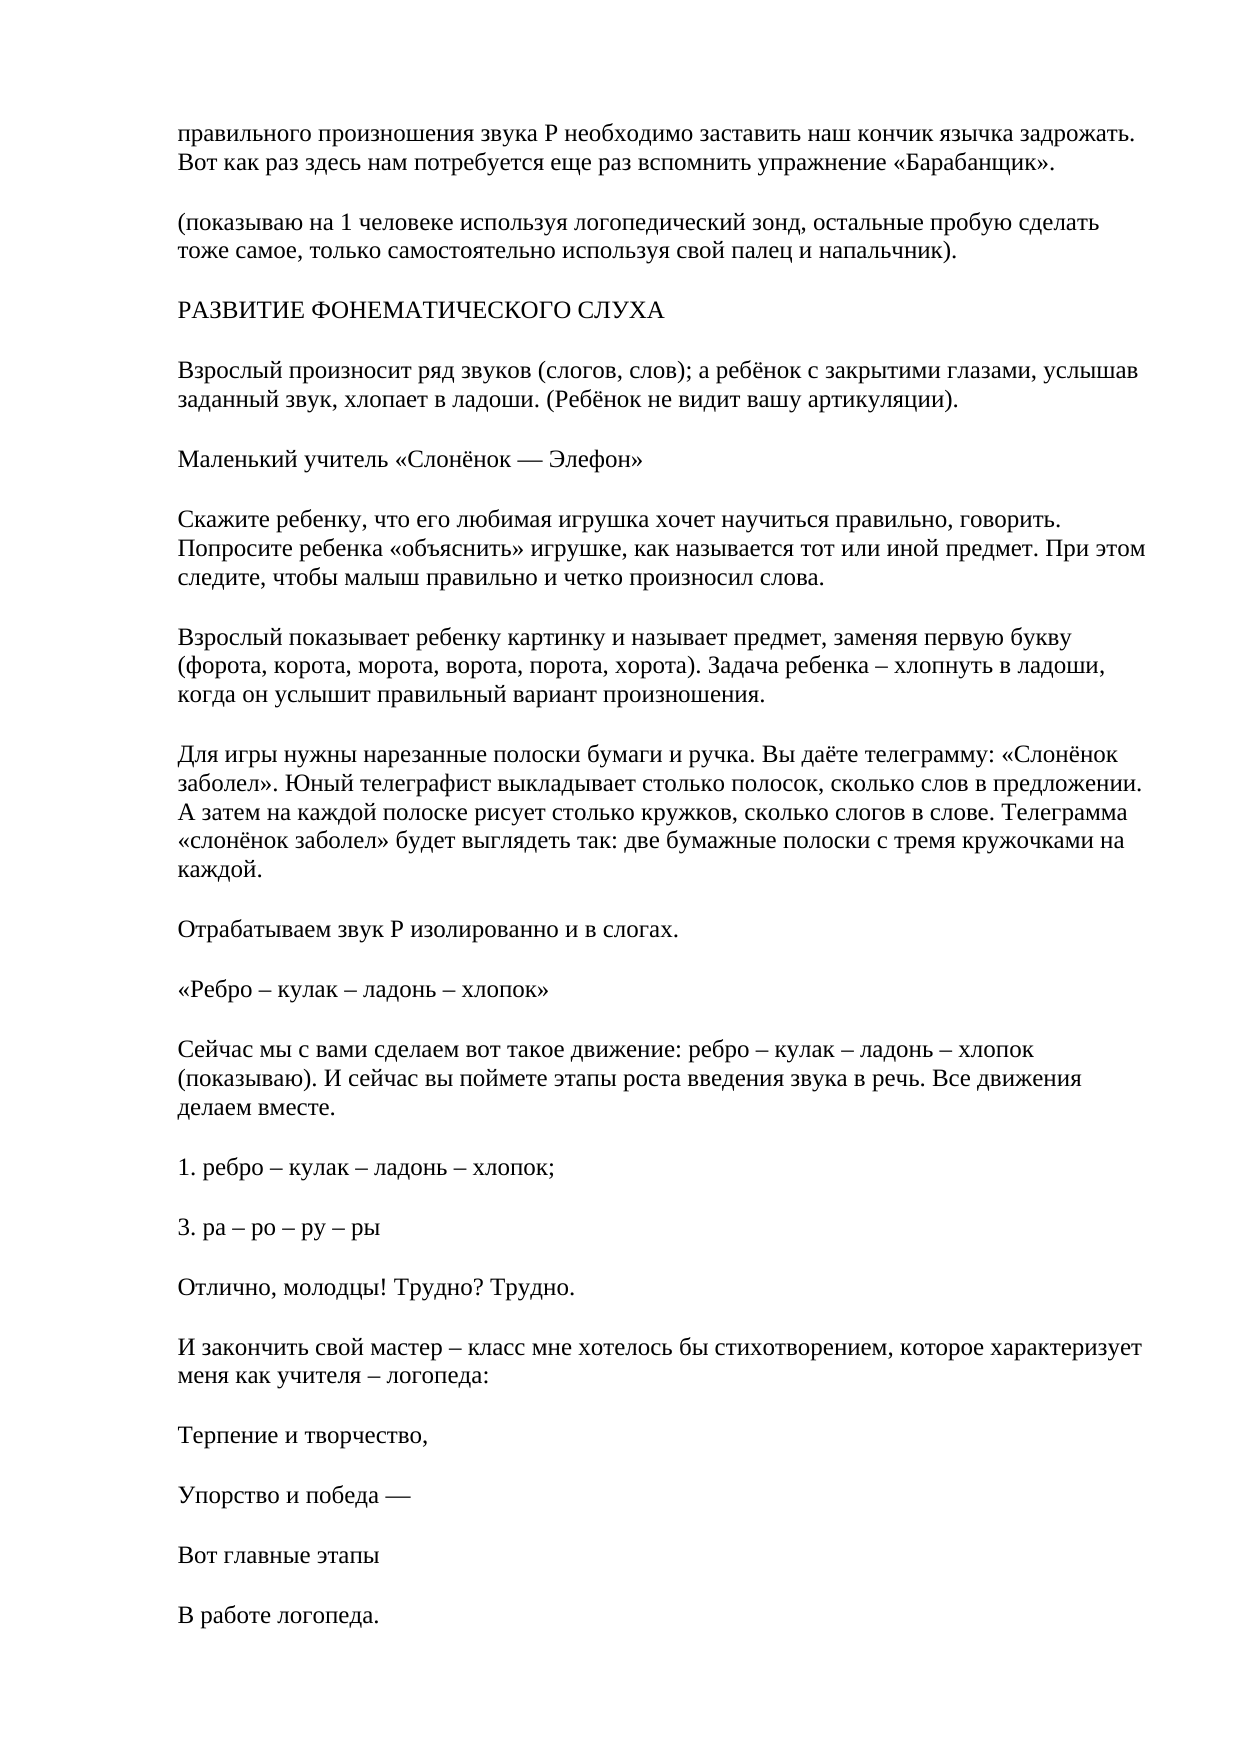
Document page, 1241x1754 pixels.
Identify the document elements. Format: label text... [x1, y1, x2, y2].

text Отлично, молодцы! Трудно? Трудно. [177, 1272, 1152, 1301]
text Отрабатываем звук Р изолированно и в слогах. [177, 914, 1152, 943]
text Взрослый произносит ряд звуков (слогов, слов); а ребёнок с закрытими глазами, услышав заданный звук, хлопает в ладоши. (Ребёнок не видит вашу артикуляции). [177, 356, 1152, 413]
text Сейчас мы с вами сделаем вот такое движение: ребро – кулак – ладонь – хлопок (показываю). И сейчас вы поймете этапы роста введения звука в речь. Все движения делаем вместе. [177, 1034, 1152, 1121]
text В работе логопеда. [177, 1601, 1152, 1629]
text 3. ра – ро – ру – ры [177, 1212, 1152, 1241]
text И закончить свой мастер – класс мне хотелось бы стихотворением, которое характеризует меня как учителя – логопеда: [177, 1332, 1152, 1389]
text (показываю на 1 человеке используя логопедический зонд, остальные пробую сделать тоже самое, только самостоятельно используя свой палец и напальчник). [177, 207, 1152, 264]
text 1. ребро – кулак – ладонь – хлопок; [177, 1152, 1152, 1181]
text Терпение и творчество, [177, 1421, 1152, 1449]
text Упорство и победа — [177, 1481, 1152, 1509]
text Скажите ребенку, что его любимая игрушка хочет научиться правильно, говорить. Попросите ребенка «объяснить» игрушке, как называется тот или иной предмет. При этом следите, чтобы малыш правильно и четко произносил слова. [177, 504, 1152, 591]
text Маленький учитель «Слонёнок — Элефон» [177, 444, 1152, 473]
text Для игры нужны нарезанные полоски бумаги и ручка. Вы даёте телеграмму: «Слонёнок заболел». Юный телеграфист выкладывает столько полосок, сколько слов в предложении. А затем на каждой полоске рисует столько кружков, сколько слогов в слове. Телеграмма «слонёнок заболел» будет выглядеть так: две бумажные полоски с тремя кружочками на каждой. [177, 739, 1152, 883]
text Вот главные этапы [177, 1541, 1152, 1569]
text Взрослый показывает ребенку картинку и называет предмет, заменяя первую букву (форота, корота, морота, ворота, порота, хорота). Задача ребенка – хлопнуть в ладоши, когда он услышит правильный вариант произношения. [177, 622, 1152, 708]
text РАЗВИТИЕ ФОНЕМАТИЧЕСКОГО СЛУХА [177, 296, 1152, 324]
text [177, 118, 1152, 176]
text «Ребро – кулак – ладонь – хлопок» [177, 974, 1152, 1003]
